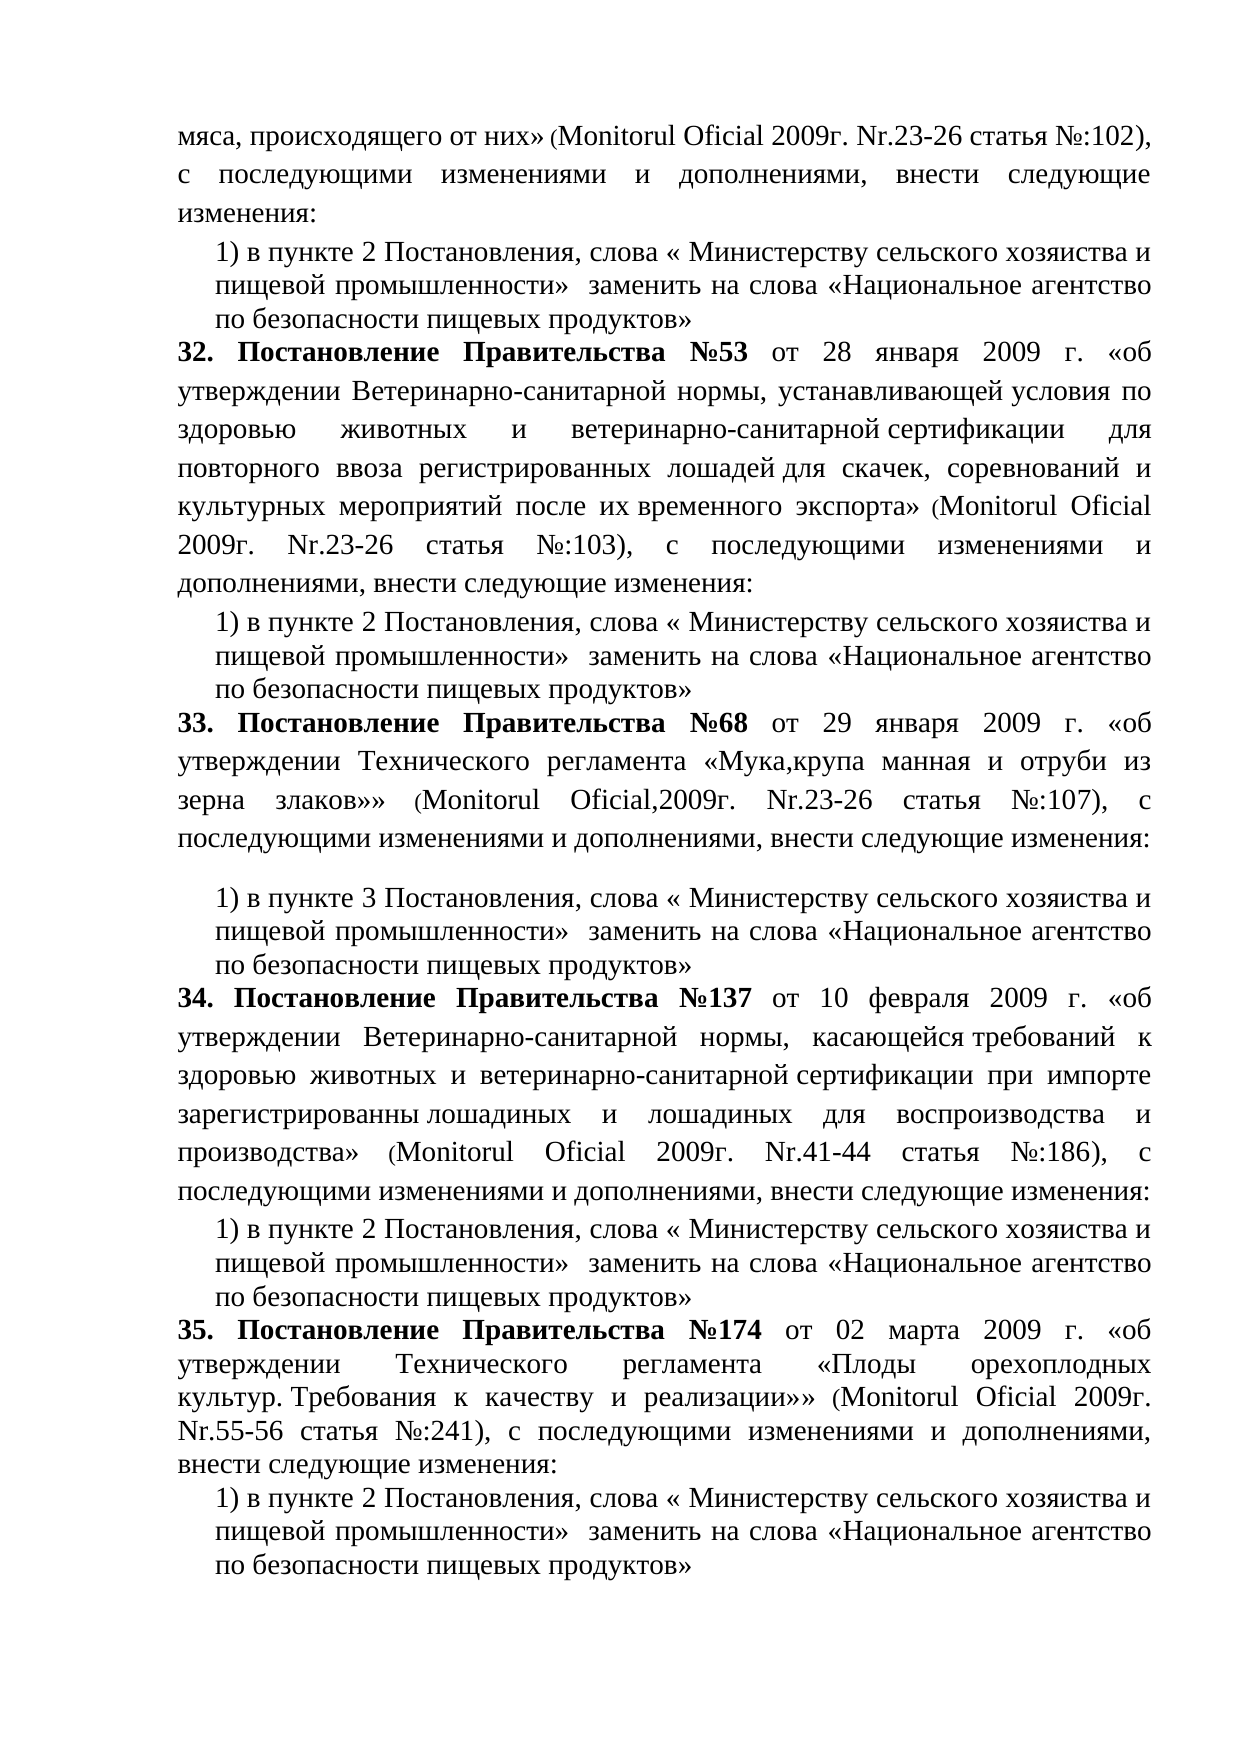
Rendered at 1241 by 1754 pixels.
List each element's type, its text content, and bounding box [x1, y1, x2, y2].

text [177, 118, 1152, 229]
text 34. Постановление Правительства №137 от 10 февраля 2009 г. «об утверждении Ветеринарно-санитарной нормы, касающейся требований к здоровью животных и ветеринарно-санитарной сертификации при импорте зарегистрированны лошадиных и лошадиных для воспроизводства и производства» (Monitorul Oficial 2009г. Nr.41-44 статья №:186), с последующими изменениями и дополнениями, внести следующие изменения: [177, 980, 1152, 1207]
text 35. Постановление Правительства №174 от 02 марта 2009 г. «об утверждении Технического регламента «Плоды орехоплодных культур. Требования к качеству и реализации»» (Monitorul Oficial 2009г. Nr.55-56 статья №:241), с последующими изменениями и дополнениями, внести следующие изменения: [177, 1312, 1152, 1480]
text 32. Постановление Правительства №53 от 28 января 2009 г. «об утверждении Ветеринарно-санитарной нормы, устанавливающей условия по здоровью животных и ветеринарно-санитарной сертификации для повторного ввоза регистрированных лошадей для скачек, соревнований и культурных мероприятий после их временного экспорта» (Monitorul Oficial 2009г. Nr.23-26 статья №:103), с последующими изменениями и дополнениями, внести следующие изменения: [177, 334, 1152, 599]
text 33. Постановление Правительства №68 от 29 января 2009 г. «oб утверждении Технического регламента «Мука,крупа манная и отруби из зерна злаков»» (Monitorul Oficial,2009г. Nr.23-26 статья №:107), с последующими изменениями и дополнениями, внести следующие изменения: [177, 705, 1152, 854]
text 1) в пункте 3 Постановления, слова « Министерству сельского хозяиства и пищевой промышленности» заменить на слова «Национальное агентство по безопасности пищевых продуктов» [215, 880, 1152, 980]
